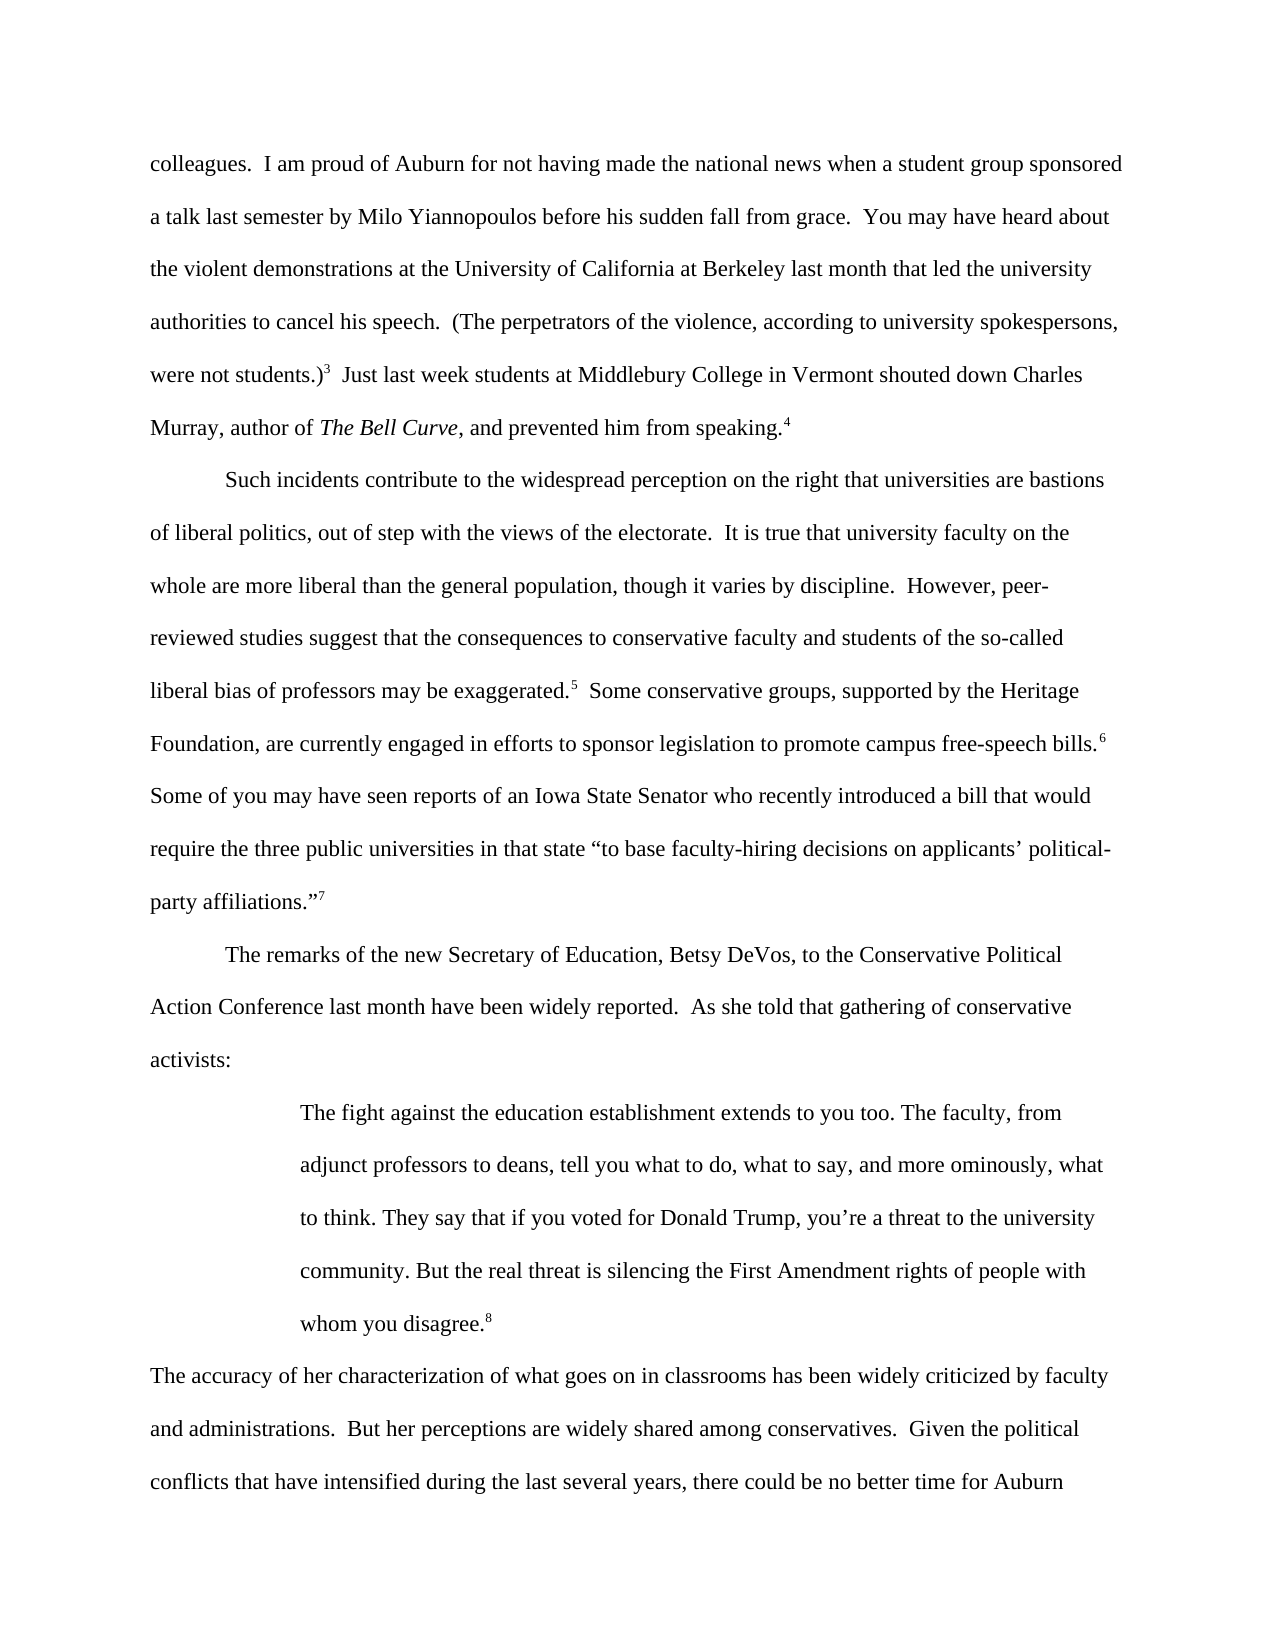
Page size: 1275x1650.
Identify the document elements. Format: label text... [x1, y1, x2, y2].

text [150, 150, 1125, 440]
text The remarks of the new Secretary of Education, Betsy DeVos, to the Conservative Political Action Conference last month have been widely reported. As she told that gathering of conservative activists: [150, 941, 1125, 1072]
text Such incidents contribute to the widespread perception on the right that universities are bastions of liberal politics, out of step with the views of the electorate. It is true that university faculty on the whole are more liberal than the general population, though it varies by discipline. However, peer-reviewed studies suggest that the consequences to conservative faculty and students of the so-called liberal bias of professors may be exaggerated. Some conservative groups, supported by the Heritage Foundation, are currently engaged in efforts to sponsor legislation to promote campus free-speech bills. Some of you may have seen reports of an Iowa State Senator who recently introduced a bill that would require the three public universities in that state “to base faculty-hiring decisions on applicants’ political-party affiliations.” [150, 466, 1125, 914]
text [150, 1362, 1125, 1494]
text The fight against the education establishment extends to you too. The faculty, from adjunct professors to deans, tell you what to do, what to say, and more ominously, what to think. They say that if you voted for Donald Trump, you’re a threat to the university community. But the real threat is silencing the First Amendment rights of people with whom you disagree. [300, 1099, 1125, 1336]
